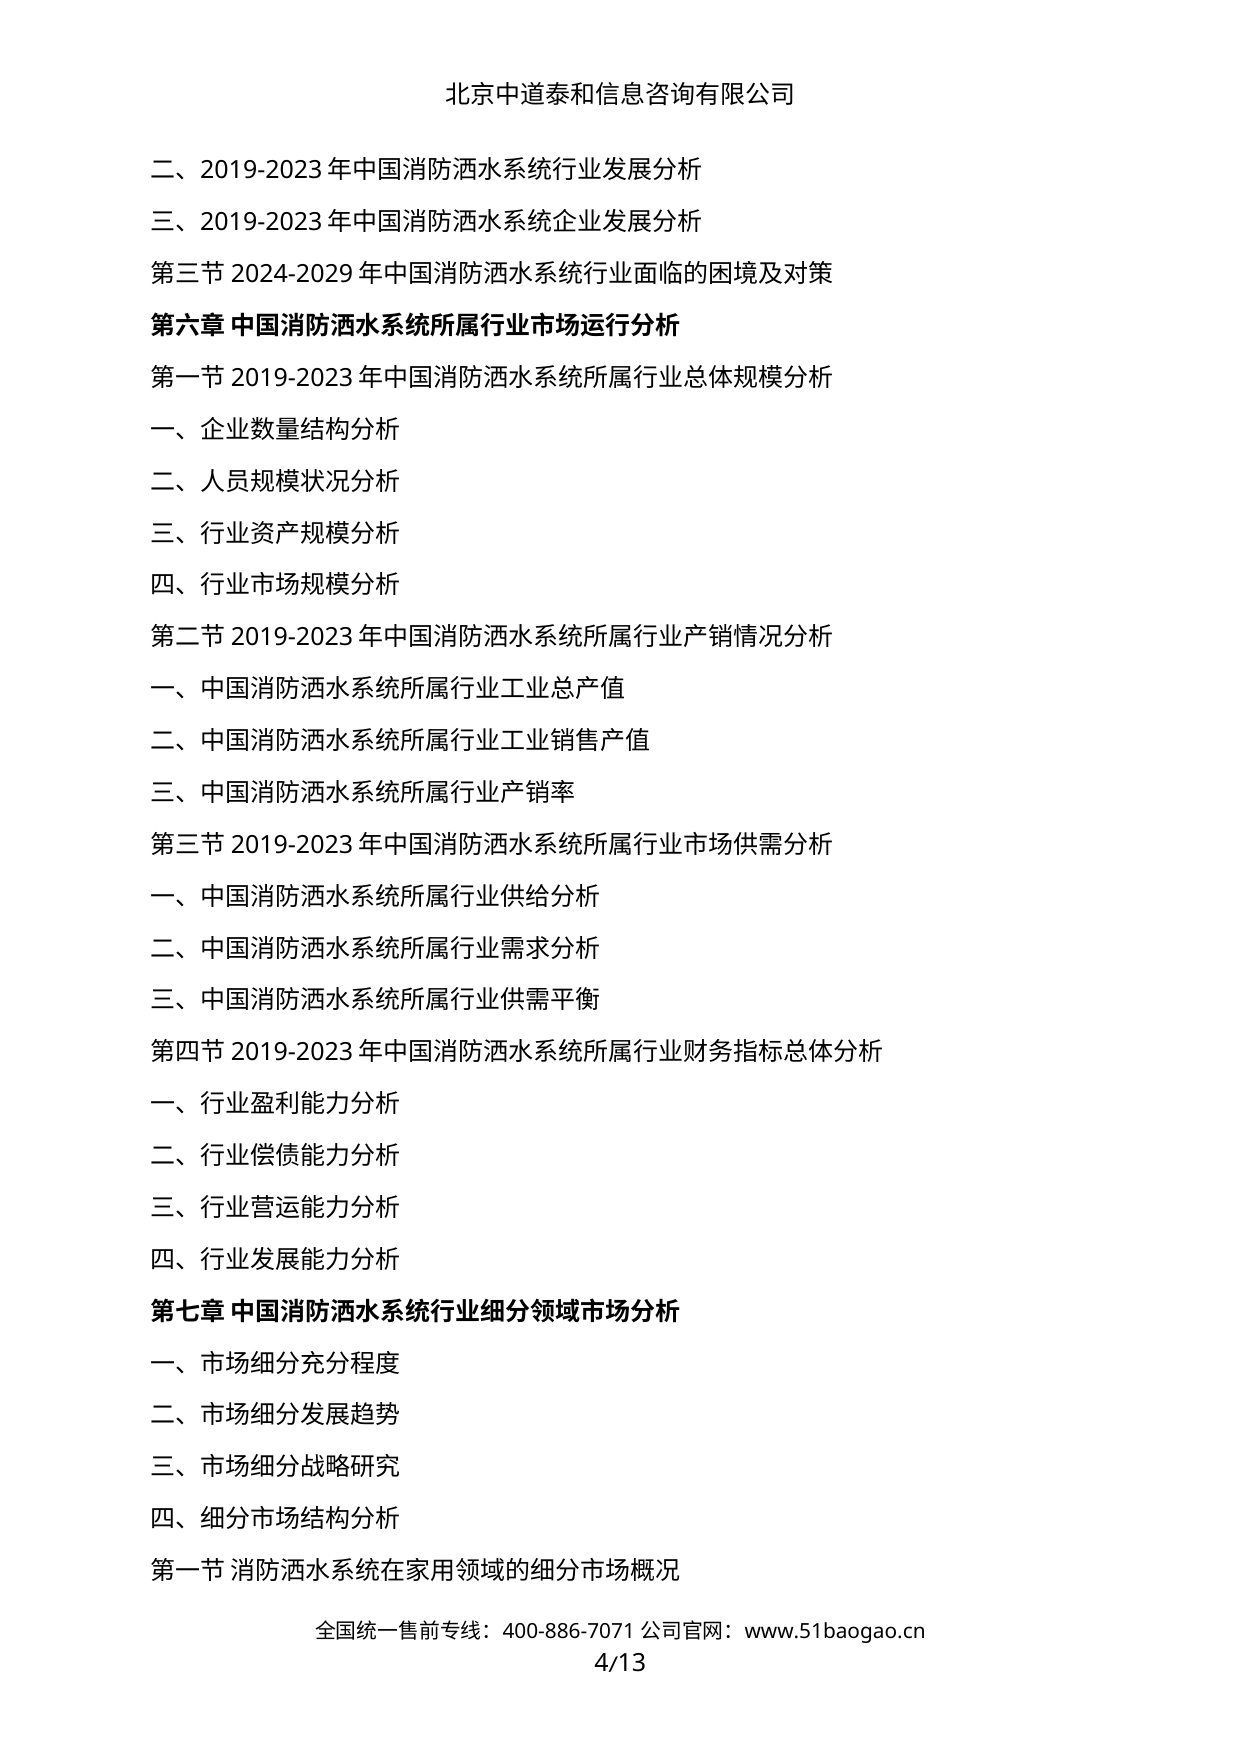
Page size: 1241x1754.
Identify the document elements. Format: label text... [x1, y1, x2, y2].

text 四、行业发展能力分析 [150, 1239, 1090, 1276]
text 第六章 中国消防洒水系统所属行业市场运行分析 [150, 306, 1090, 342]
text 第三节 2024-2029年中国消防洒水系统行业面临的困境及对策 [150, 254, 1090, 290]
text 一、中国消防洒水系统所属行业供给分析 [150, 876, 1090, 912]
text 一、企业数量结构分析 [150, 409, 1090, 446]
text 二、中国消防洒水系统所属行业需求分析 [150, 928, 1090, 964]
text 二、人员规模状况分析 [150, 461, 1090, 497]
text 四、行业市场规模分析 [150, 565, 1090, 601]
text 第一节 消防洒水系统在家用领域的细分市场概况 [150, 1551, 1090, 1587]
text 一、市场细分充分程度 [150, 1343, 1090, 1379]
text 三、行业资产规模分析 [150, 513, 1090, 549]
text 第四节 2019-2023年中国消防洒水系统所属行业财务指标总体分析 [150, 1032, 1090, 1068]
text 第二节 2019-2023年中国消防洒水系统所属行业产销情况分析 [150, 617, 1090, 653]
text 一、中国消防洒水系统所属行业工业总产值 [150, 669, 1090, 705]
text 二、市场细分发展趋势 [150, 1395, 1090, 1431]
text 第三节 2019-2023年中国消防洒水系统所属行业市场供需分析 [150, 824, 1090, 861]
text 三、市场细分战略研究 [150, 1447, 1090, 1483]
text 第一节 2019-2023年中国消防洒水系统所属行业总体规模分析 [150, 357, 1090, 394]
text 二、2019-2023年中国消防洒水系统行业发展分析 [150, 150, 1090, 186]
text 二、行业偿债能力分析 [150, 1136, 1090, 1172]
text 三、2019-2023年中国消防洒水系统企业发展分析 [150, 202, 1090, 238]
text 第七章 中国消防洒水系统行业细分领域市场分析 [150, 1291, 1090, 1327]
text 四、细分市场结构分析 [150, 1499, 1090, 1535]
text 三、中国消防洒水系统所属行业产销率 [150, 772, 1090, 809]
text 一、行业盈利能力分析 [150, 1084, 1090, 1120]
text 二、中国消防洒水系统所属行业工业销售产值 [150, 721, 1090, 757]
text 三、中国消防洒水系统所属行业供需平衡 [150, 980, 1090, 1016]
text 三、行业营运能力分析 [150, 1187, 1090, 1224]
